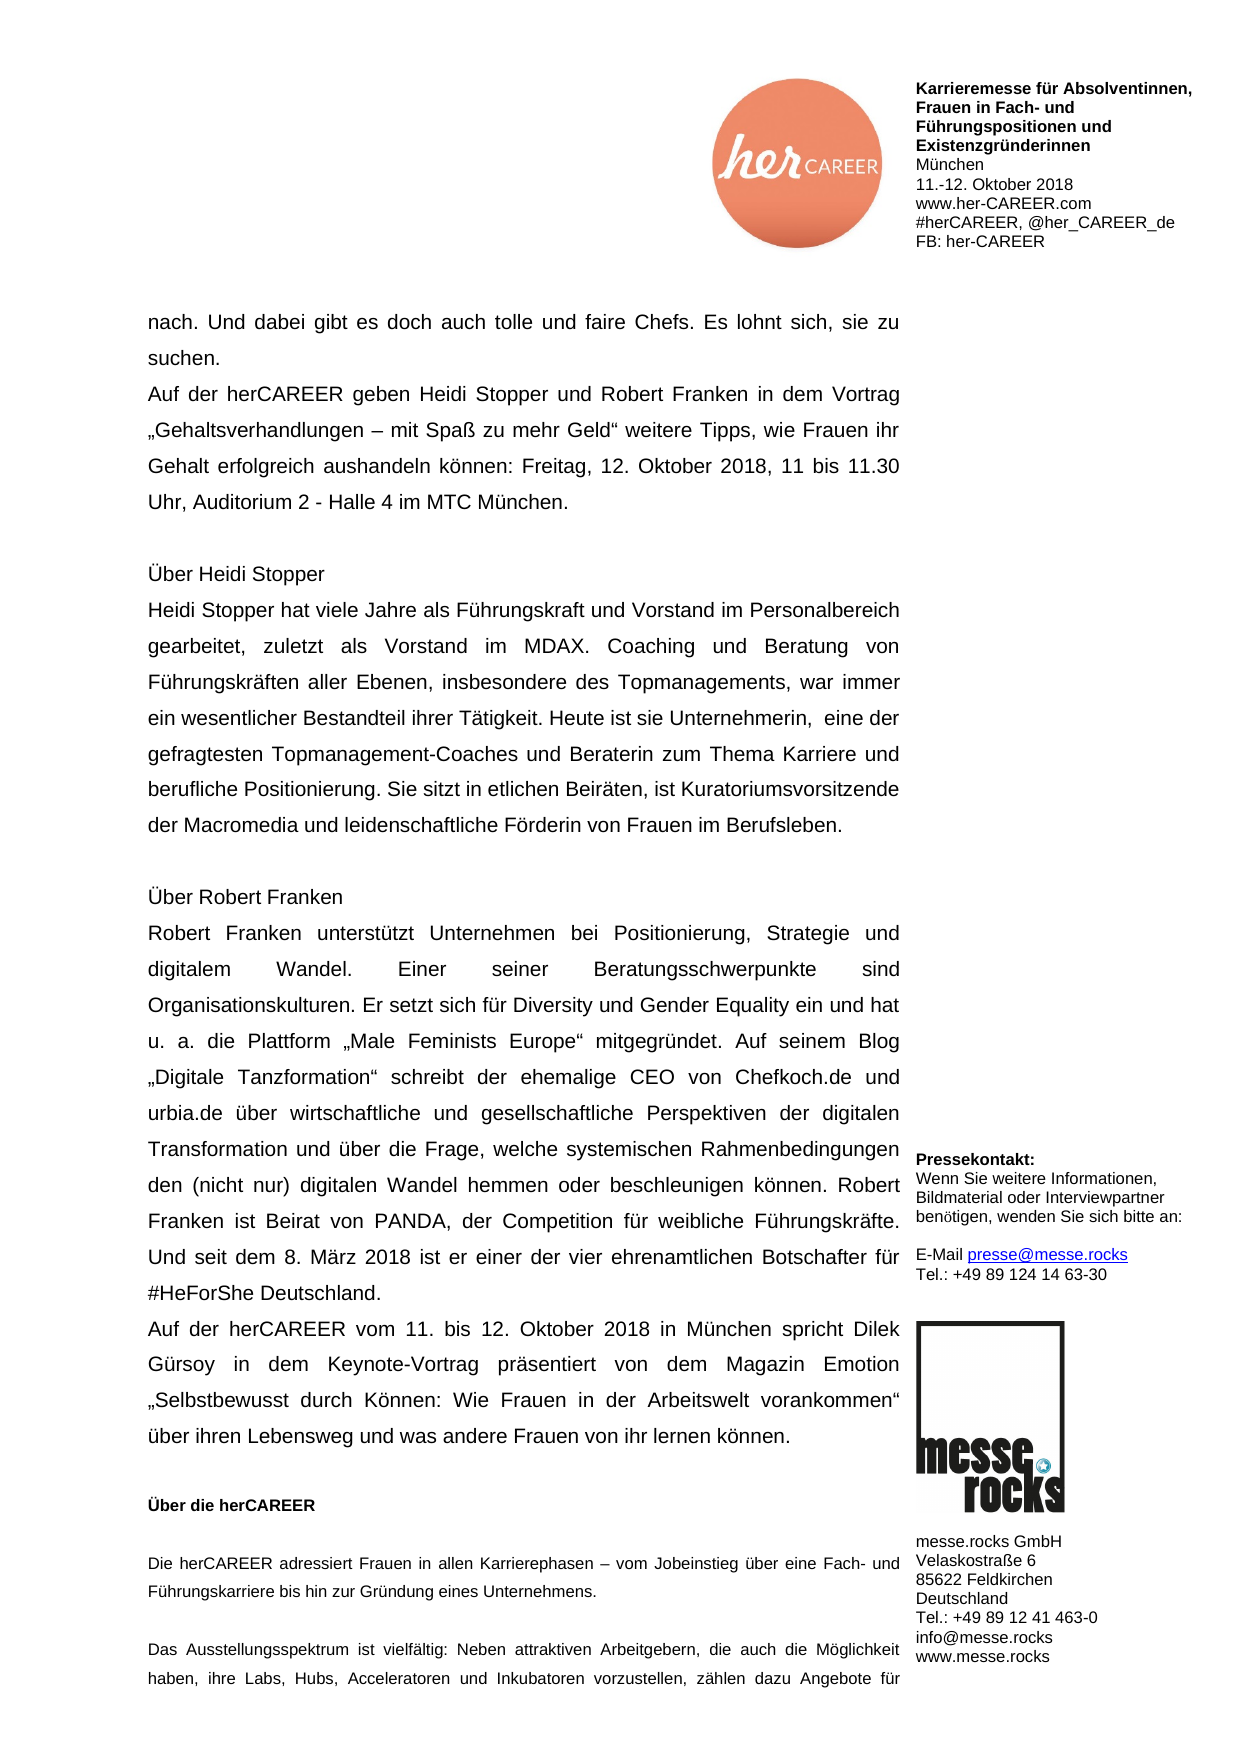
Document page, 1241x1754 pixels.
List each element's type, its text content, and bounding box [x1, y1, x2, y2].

picture [701, 67, 900, 266]
text Über die herCAREER [148, 1496, 901, 1515]
text Auf der herCAREER vom 11. bis 12. Oktober 2018 in München spricht Dilek Gürsoy in dem Keynote-Vortrag präsentiert von dem Magazin Emotion „Selbstbewusst durch Können: Wie Frauen in der Arbeitswelt vorankommen“ über ihren Lebensweg und was andere Frauen von ihr lernen können. [148, 1316, 901, 1448]
text Robert Franken unterstützt Unternehmen bei Positionierung, Strategie und digitalem Wandel. Einer seiner Beratungsschwerpunkte sind Organisationskulturen. Er setzt sich für Diversity und Gender Equality ein und hat u. a. die Plattform „Male Feminists Europe“ mitgegründet. Auf seinem Blog „Digitale Tanzformation“ schreibt der ehemalige CEO von Chefkoch.de und urbia.de über wirtschaftliche und gesellschaftliche Perspektiven der digitalen Transformation und über die Frage, welche systemischen Rahmenbedingungen den (nicht nur) digitalen Wandel hemmen oder beschleunigen können. Robert Franken ist Beirat von PANDA, der Competition für weibliche Führungskräfte. Und seit dem 8. März 2018 ist er einer der vier ehrenamtlichen Botschafter für #HeForShe Deutschland. [148, 921, 901, 1304]
text Auf der herCAREER geben Heidi Stopper und Robert Franken in dem Vortrag „Gehaltsverhandlungen – mit Spaß zu mehr Geld“ weitere Tipps, wie Frauen ihr Gehalt erfolgreich aushandeln können: Freitag, 12. Oktober 2018, 11 bis 11.30 Uhr, Auditorium 2 - Halle 4 im MTC München. [148, 382, 901, 514]
text Die herCAREER adressiert Frauen in allen Karrierephasen – vom Jobeinstieg über eine Fach- und Führungskarriere bis hin zur Gründung eines Unternehmens. [148, 1553, 901, 1601]
text Heidi Stopper hat viele Jahre als Führungskraft und Vorstand im Personalbereich gearbeitet, zuletzt als Vorstand im MDAX. Coaching und Beratung von Führungskräften aller Ebenen, insbesondere des Topmanagements, war immer ein wesentlicher Bestandteil ihrer Tätigkeit. Heute ist sie Unternehmerin, eine der gefragtesten Topmanagement-Coaches und Beraterin zum Thema Karriere und berufliche Positionierung. Sie sitzt in etlichen Beiräten, ist Kuratoriumsvorsitzende der Macromedia und leidenschaftliche Förderin von Frauen im Berufsleben. [148, 598, 901, 837]
text Über Heidi Stopper [148, 562, 901, 586]
text Über Robert Franken [148, 885, 901, 909]
picture [915, 1321, 1066, 1513]
